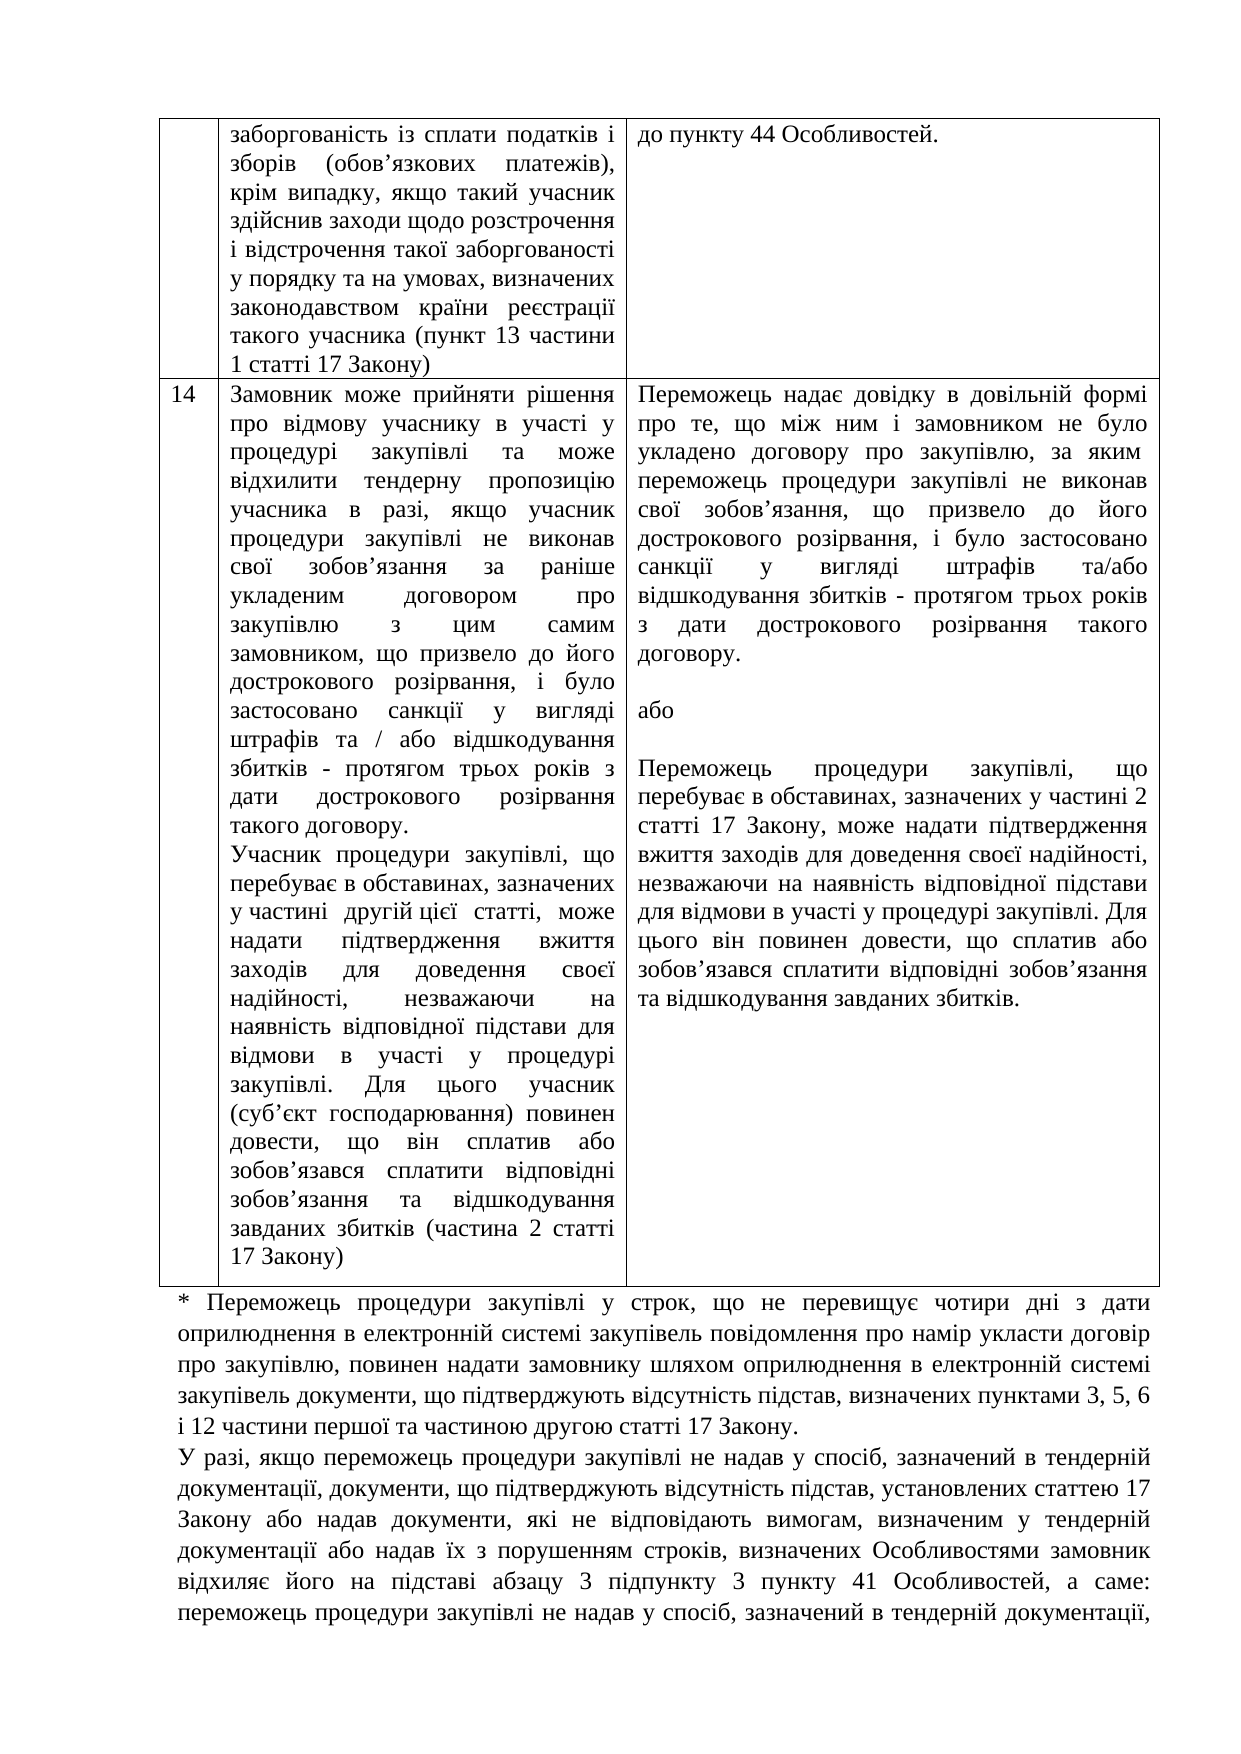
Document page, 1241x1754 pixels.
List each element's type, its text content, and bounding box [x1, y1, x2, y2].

table_cell 14 [160, 379, 218, 1286]
table_cell Переможець надає довідку в довільній формі про те, що між ним і замовником не було укладено договору про закупівлю, за яким переможець процедури закупівлі не виконав свої зобов’язання, що призвело до його дострокового розірвання, і було застосовано санкції у вигляді штрафів та/або відшкодування збитків - протягом трьох років з дати дострокового розірвання такого договору. або Переможець процедури закупівлі, що перебуває в обставинах, зазначених у частині 2 статті 17 Закону, може надати підтвердження вжиття заходів для доведення своєї надійності, незважаючи на наявність відповідної підстави для відмови в участі у процедурі закупівлі. Для цього він повинен довести, що сплатив або зобов’язався сплатити відповідні зобов’язання та відшкодування завданих збитків. [627, 379, 1159, 1286]
table_cell 13 [160, 119, 218, 378]
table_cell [627, 119, 1159, 378]
text * Переможець процедури закупівлі у строк, що не перевищує чотири дні з дати оприлюднення в електронній системі закупівель повідомлення про намір укласти договір про закупівлю, повинен надати замовнику шляхом оприлюднення в електронній системі закупівель документи, що підтверджують відсутність підстав, визначених пунктами 3, 5, 6 і 12 частини першої та частиною другою статті 17 Закону. [177, 1287, 1152, 1318]
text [177, 1442, 1152, 1626]
table_cell Замовник може прийняти рішення про відмову учаснику в участі у процедурі закупівлі та може відхилити тендерну пропозицію учасника в разі, якщо учасник процедури закупівлі не виконав свої зобов’язання за раніше укладеним договором про закупівлю з цим самим замовником, що призвело до його дострокового розірвання, і було застосовано санкції у вигляді штрафів та / або відшкодування збитків - протягом трьох років з дати дострокового розірвання такого договору. Учасник процедури закупівлі, що перебуває в обставинах, зазначених у частині другій цієї статті, може надати підтвердження вжиття заходів для доведення своєї надійності, незважаючи на наявність відповідної підстави для відмови в участі у процедурі закупівлі. Для цього учасник (суб’єкт господарювання) повинен довести, що він сплатив або зобов’язався сплатити відповідні зобов’язання та відшкодування завданих збитків (частина 2 статті 17 Закону) [219, 379, 626, 1286]
text * Переможець процедури закупівлі у строк, що не перевищує чотири дні з дати оприлюднення в електронній системі закупівель повідомлення про намір укласти договір про закупівлю, повинен надати замовнику шляхом оприлюднення в електронній системі закупівель документи, що підтверджують відсутність підстав, визначених пунктами 3, 5, 6 і 12 частини першої та частиною другою статті 17 Закону. [177, 1409, 1152, 1440]
